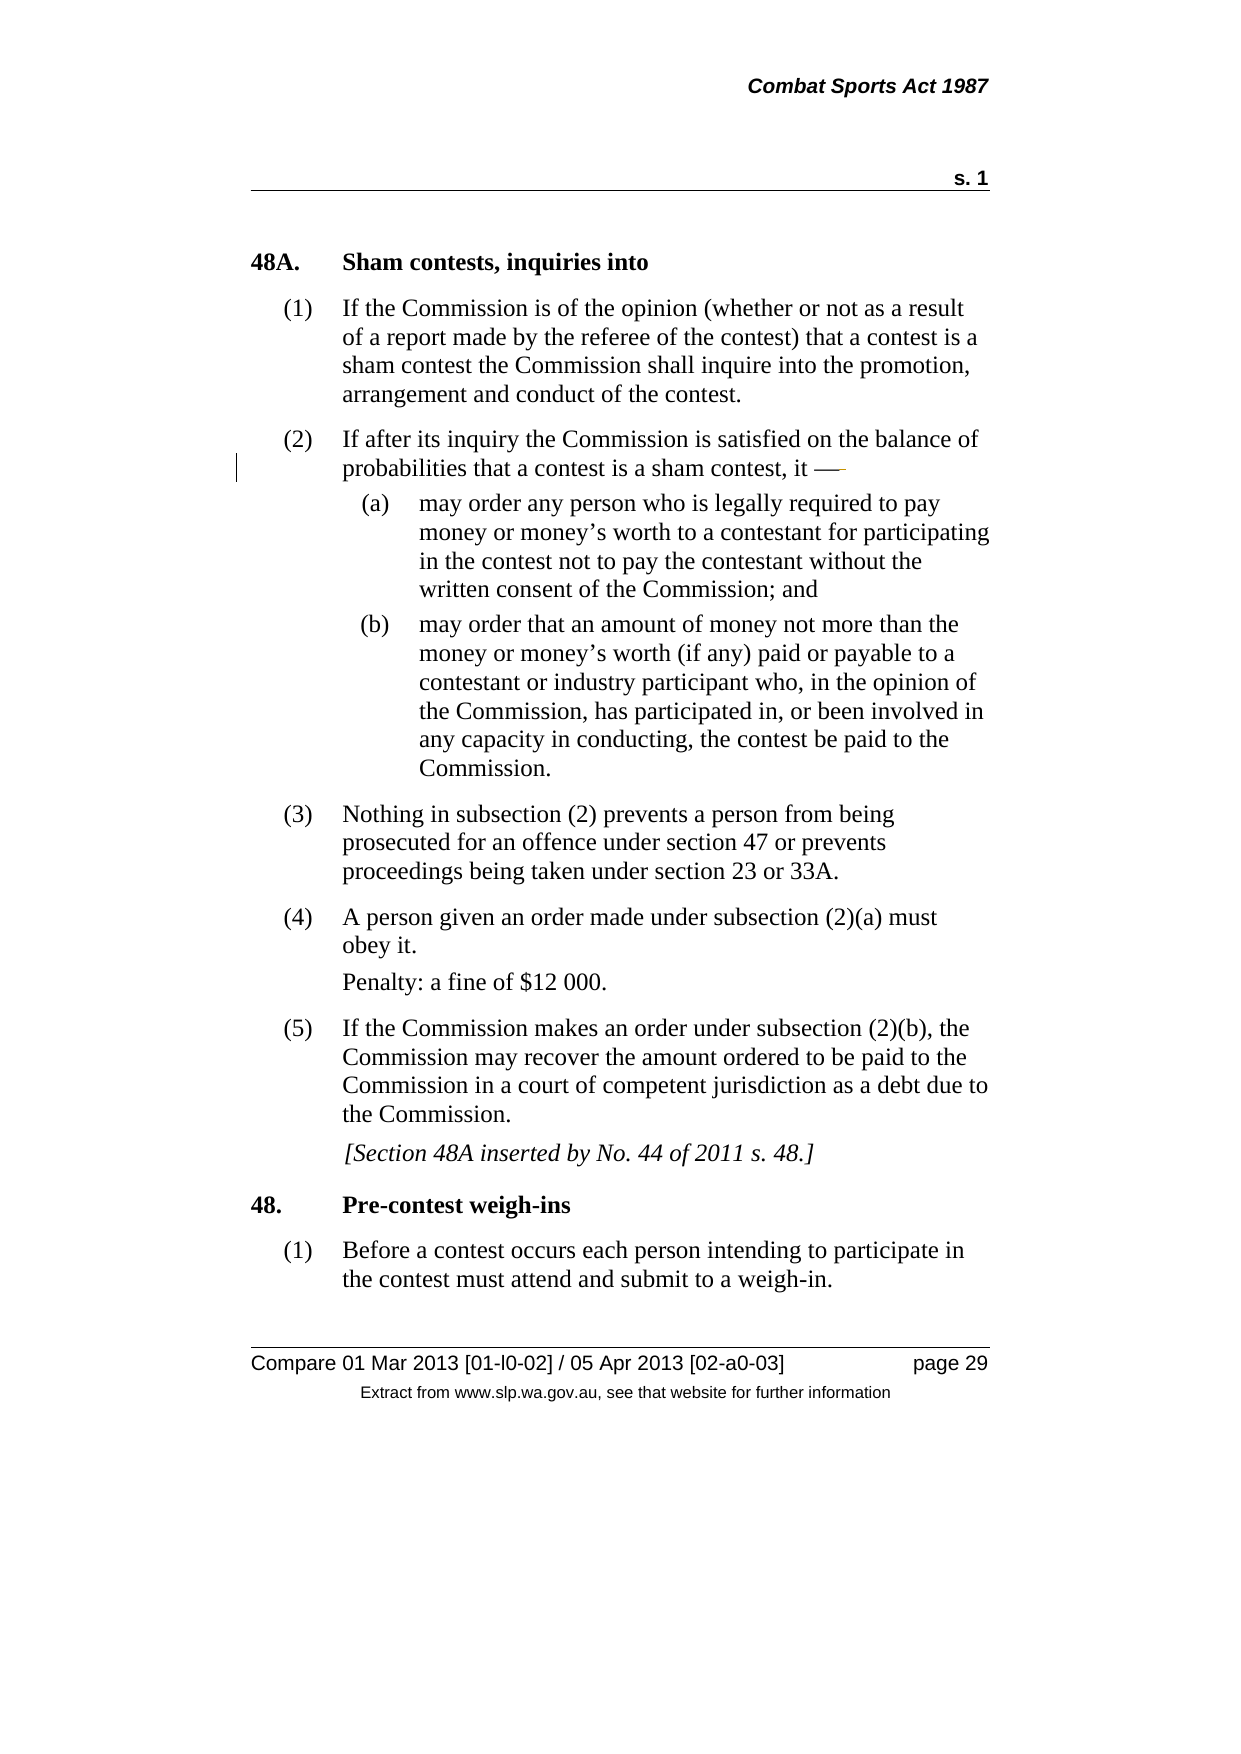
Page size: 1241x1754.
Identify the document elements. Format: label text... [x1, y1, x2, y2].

text (1) If the Commission is of the opinion (whether or not as a result of a report made by the referee of the contest) that a contest is a sham contest the Commission shall inquire into the promotion, arrangement and conduct of the contest. [251, 293, 990, 408]
text (b) may order that an amount of money not more than the money or money’s worth (if any) paid or payable to a contestant or industry participant who, in the opinion of the Commission, has participated in, or been involved in any capacity in conducting, the contest be paid to the Commission. [251, 609, 990, 782]
text (5) If the Commission makes an order under subsection (2)(b), the Commission may recover the amount ordered to be paid to the Commission in a court of competent jurisdiction as a debt due to the Commission. [251, 1013, 990, 1128]
text (2) If after its inquiry the Commission is satisfied on the balance of probabilities that a contest is a sham contest, it — [251, 424, 990, 482]
text Penalty: a fine of $12 000. [251, 967, 990, 996]
text (3) Nothing in subsection (2) prevents a person from being prosecuted for an offence under section 47 or prevents proceedings being taken under section 23 or 33A. [251, 799, 990, 885]
subtitle 48A. Sham contests, inquiries into [251, 247, 990, 276]
text [Section 48A inserted by No. 44 of 2011 s. 48.] [251, 1138, 990, 1167]
text (1) Before a contest occurs each person intending to participate in the contest must attend and submit to a weigh-in. [251, 1235, 990, 1293]
text (a) may order any person who is legally required to pay money or money’s worth to a contestant for participating in the contest not to pay the contestant without the written consent of the Commission; and [251, 488, 990, 603]
subtitle 48. Pre-contest weigh-ins [251, 1190, 990, 1219]
text (4) A person given an order made under subsection (2)(a) must obey it. [251, 902, 990, 959]
